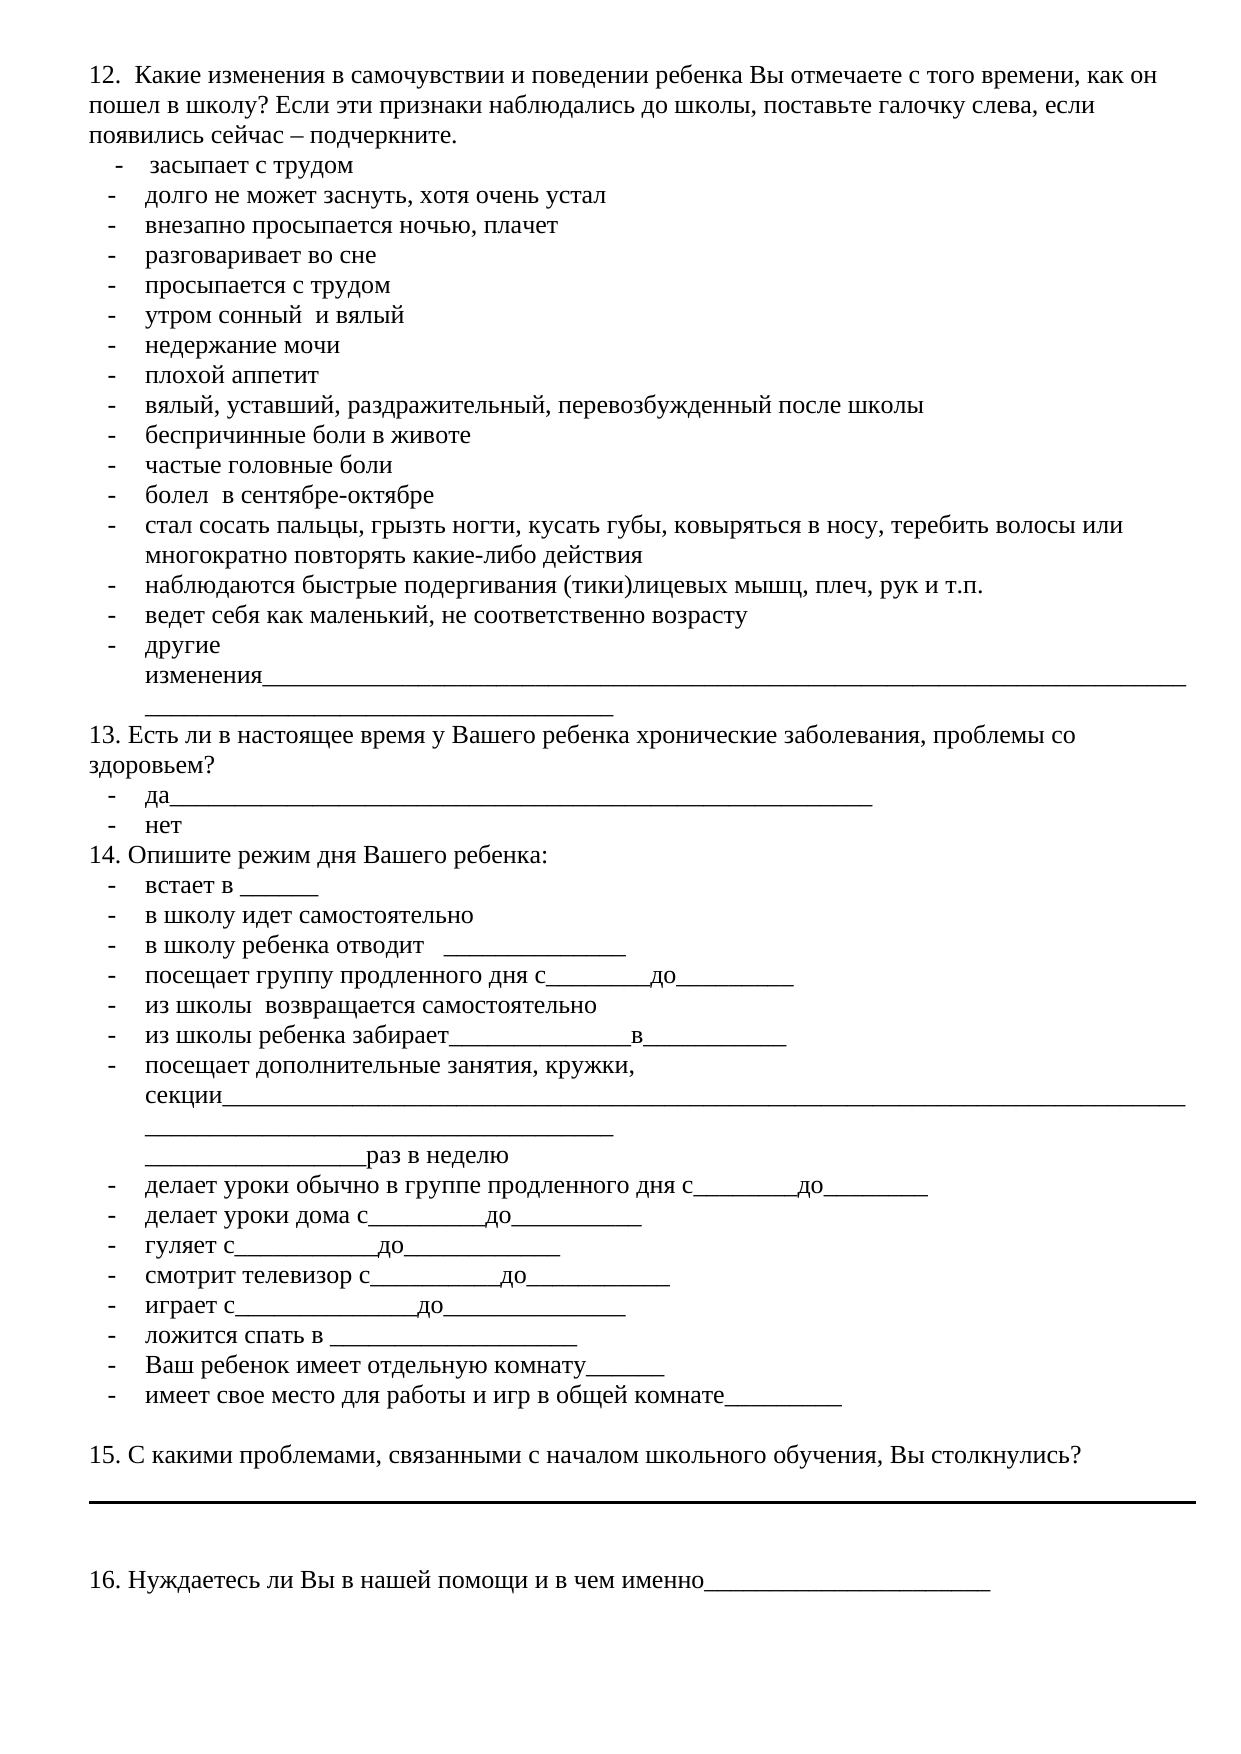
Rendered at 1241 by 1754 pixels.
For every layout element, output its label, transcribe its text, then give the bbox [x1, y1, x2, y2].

text 16. Нуждаетесь ли Вы в нашей помощи и в чем именно______________________ [89, 1564, 1196, 1594]
list в школу ребенка отводит ______________ [107, 929, 1196, 959]
text 14. Опишите режим дня Вашего ребенка: [89, 839, 1196, 869]
text _________________раз в неделю [145, 1139, 1196, 1169]
list посещает группу продленного дня с________до_________ [107, 959, 1196, 989]
list стал сосать пальцы, грызть ногти, кусать губы, ковыряться в носу, теребить волосы или многократно повторять какие-либо действия [107, 509, 1196, 569]
list гуляет с___________до____________ [107, 1229, 1196, 1259]
list ложится спать в ___________________ [107, 1319, 1196, 1349]
list недержание мочи [107, 329, 1196, 359]
list другие изменения___________________________________________________________________________________________________________ [107, 629, 1196, 719]
list ведет себя как маленький, не соответственно возрасту [107, 599, 1196, 629]
list разговаривает во сне [107, 239, 1196, 269]
list из школы возвращается самостоятельно [107, 989, 1196, 1019]
list делает уроки обычно в группе продленного дня с________до________ [107, 1169, 1196, 1199]
list внезапно просыпается ночью, плачет [107, 209, 1196, 239]
list посещает дополнительные занятия, кружки, секции______________________________________________________________________________________________________________ [107, 1049, 1196, 1139]
list нет [107, 809, 1196, 839]
text 12. Какие изменения в самочувствии и поведении ребенка Вы отмечаете с того времени, как он пошел в школу? Если эти признаки наблюдались до школы, поставьте галочку слева, если появились сейчас – подчеркните. [89, 59, 1196, 149]
list Ваш ребенок имеет отдельную комнату______ [107, 1349, 1196, 1379]
text 15. С какими проблемами, связанными с началом школьного обучения, Вы столкнулись? [89, 1439, 1196, 1469]
list беспричинные боли в животе [107, 419, 1196, 449]
text - засыпает с трудом [89, 149, 1196, 179]
list да______________________________________________________ [107, 779, 1196, 809]
text 13. Есть ли в настоящее время у Вашего ребенка хронические заболевания, проблемы со здоровьем? [89, 719, 1196, 779]
list наблюдаются быстрые подергивания (тики)лицевых мышц, плеч, рук и т.п. [107, 569, 1196, 599]
list просыпается с трудом [107, 269, 1196, 299]
list имеет свое место для работы и игр в общей комнате_________ [107, 1379, 1196, 1409]
list из школы ребенка забирает______________в___________ [107, 1019, 1196, 1049]
list играет с______________до______________ [107, 1289, 1196, 1319]
list вялый, уставший, раздражительный, перевозбужденный после школы [107, 389, 1196, 419]
list встает в ______ [107, 869, 1196, 899]
list делает уроки дома с_________до__________ [107, 1199, 1196, 1229]
list болел в сентябре-октябре [107, 479, 1196, 509]
list в школу идет самостоятельно [107, 899, 1196, 929]
list смотрит телевизор с__________до___________ [107, 1259, 1196, 1289]
list плохой аппетит [107, 359, 1196, 389]
list частые головные боли [107, 449, 1196, 479]
list утром сонный и вялый [107, 299, 1196, 329]
list долго не может заснуть, хотя очень устал [107, 179, 1196, 209]
